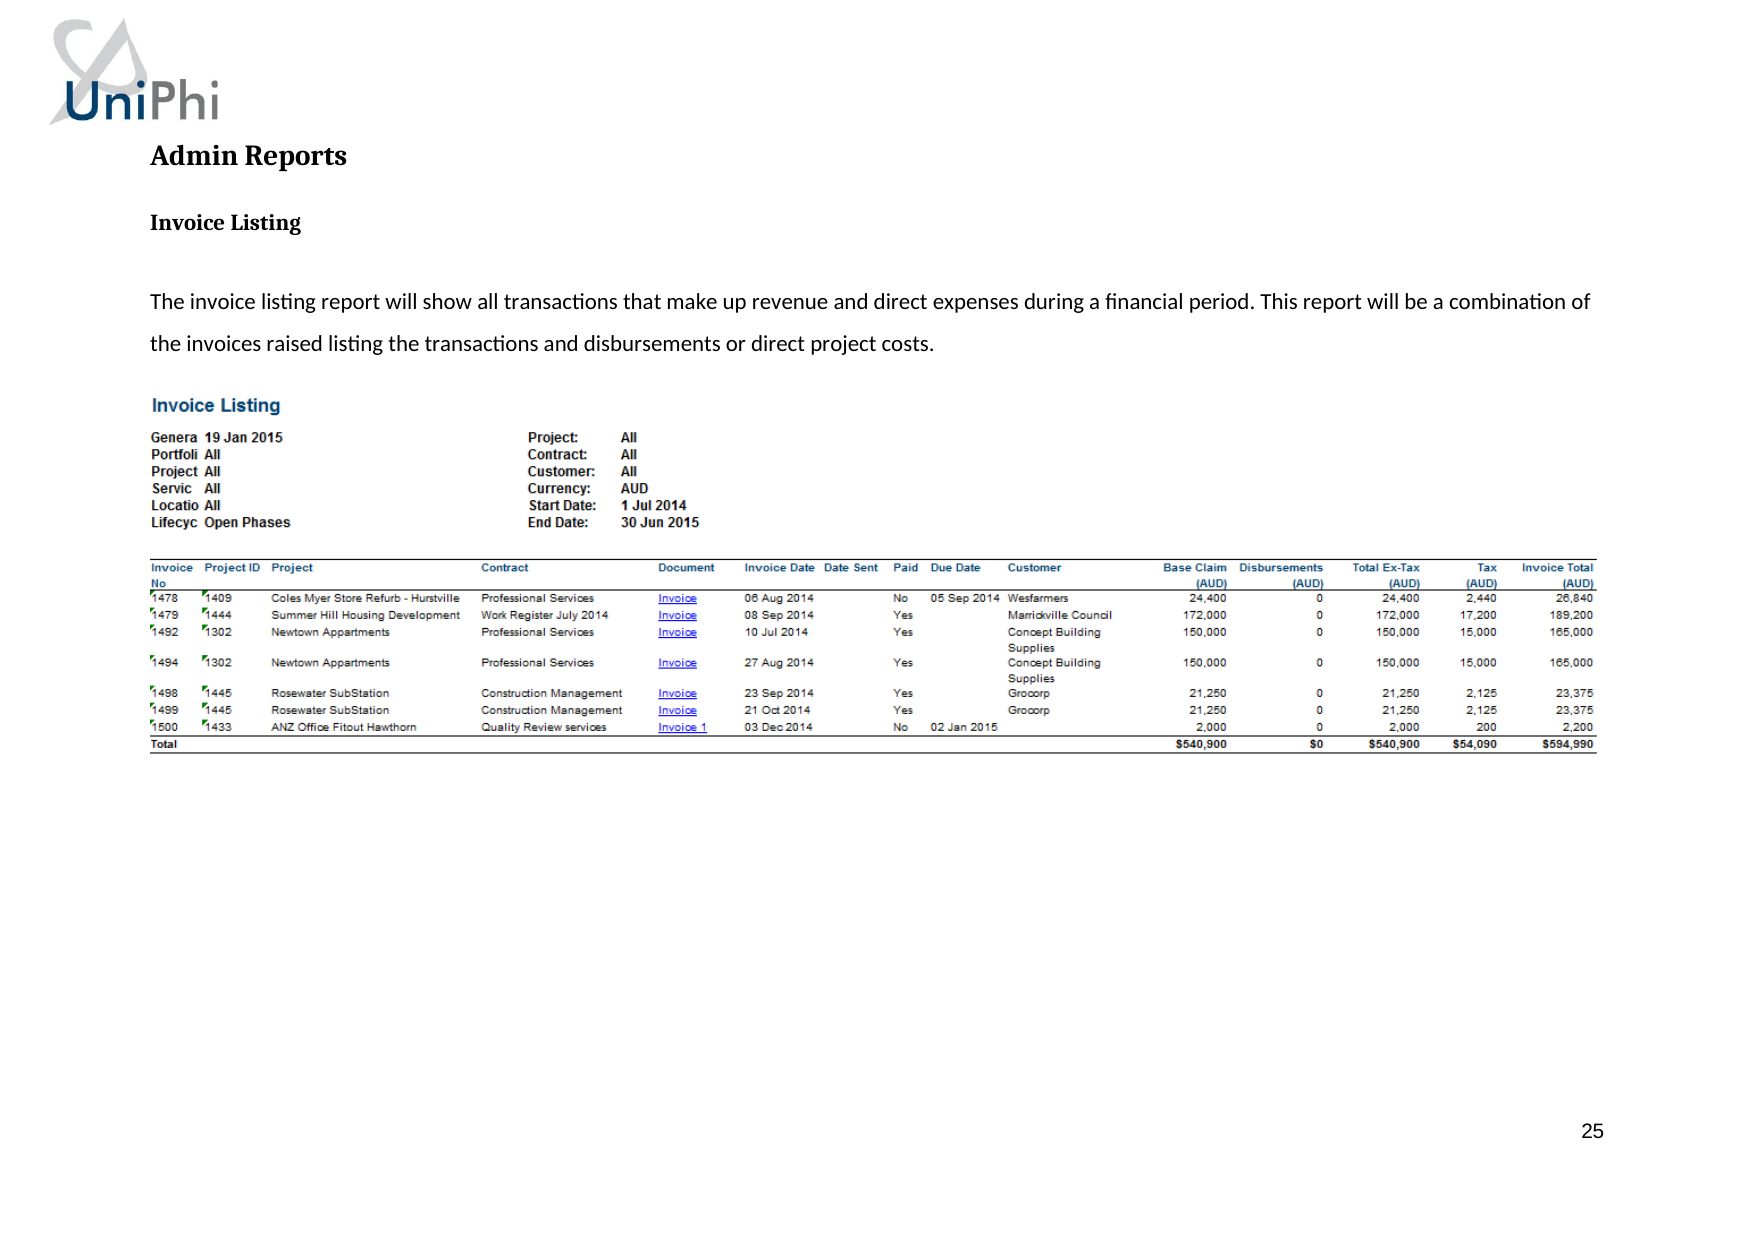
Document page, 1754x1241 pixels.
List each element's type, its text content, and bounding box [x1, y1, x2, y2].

text The invoice listing report will show all transactions that make up revenue and direct expenses during a financial period. This report will be a combination of the invoices raised listing the transactions and disbursements or direct project costs. [150, 249, 1604, 357]
picture [48, 18, 218, 125]
picture [150, 396, 1605, 757]
subtitle Admin Reports [150, 139, 1604, 172]
subtitle Invoice Listing [150, 210, 1604, 236]
